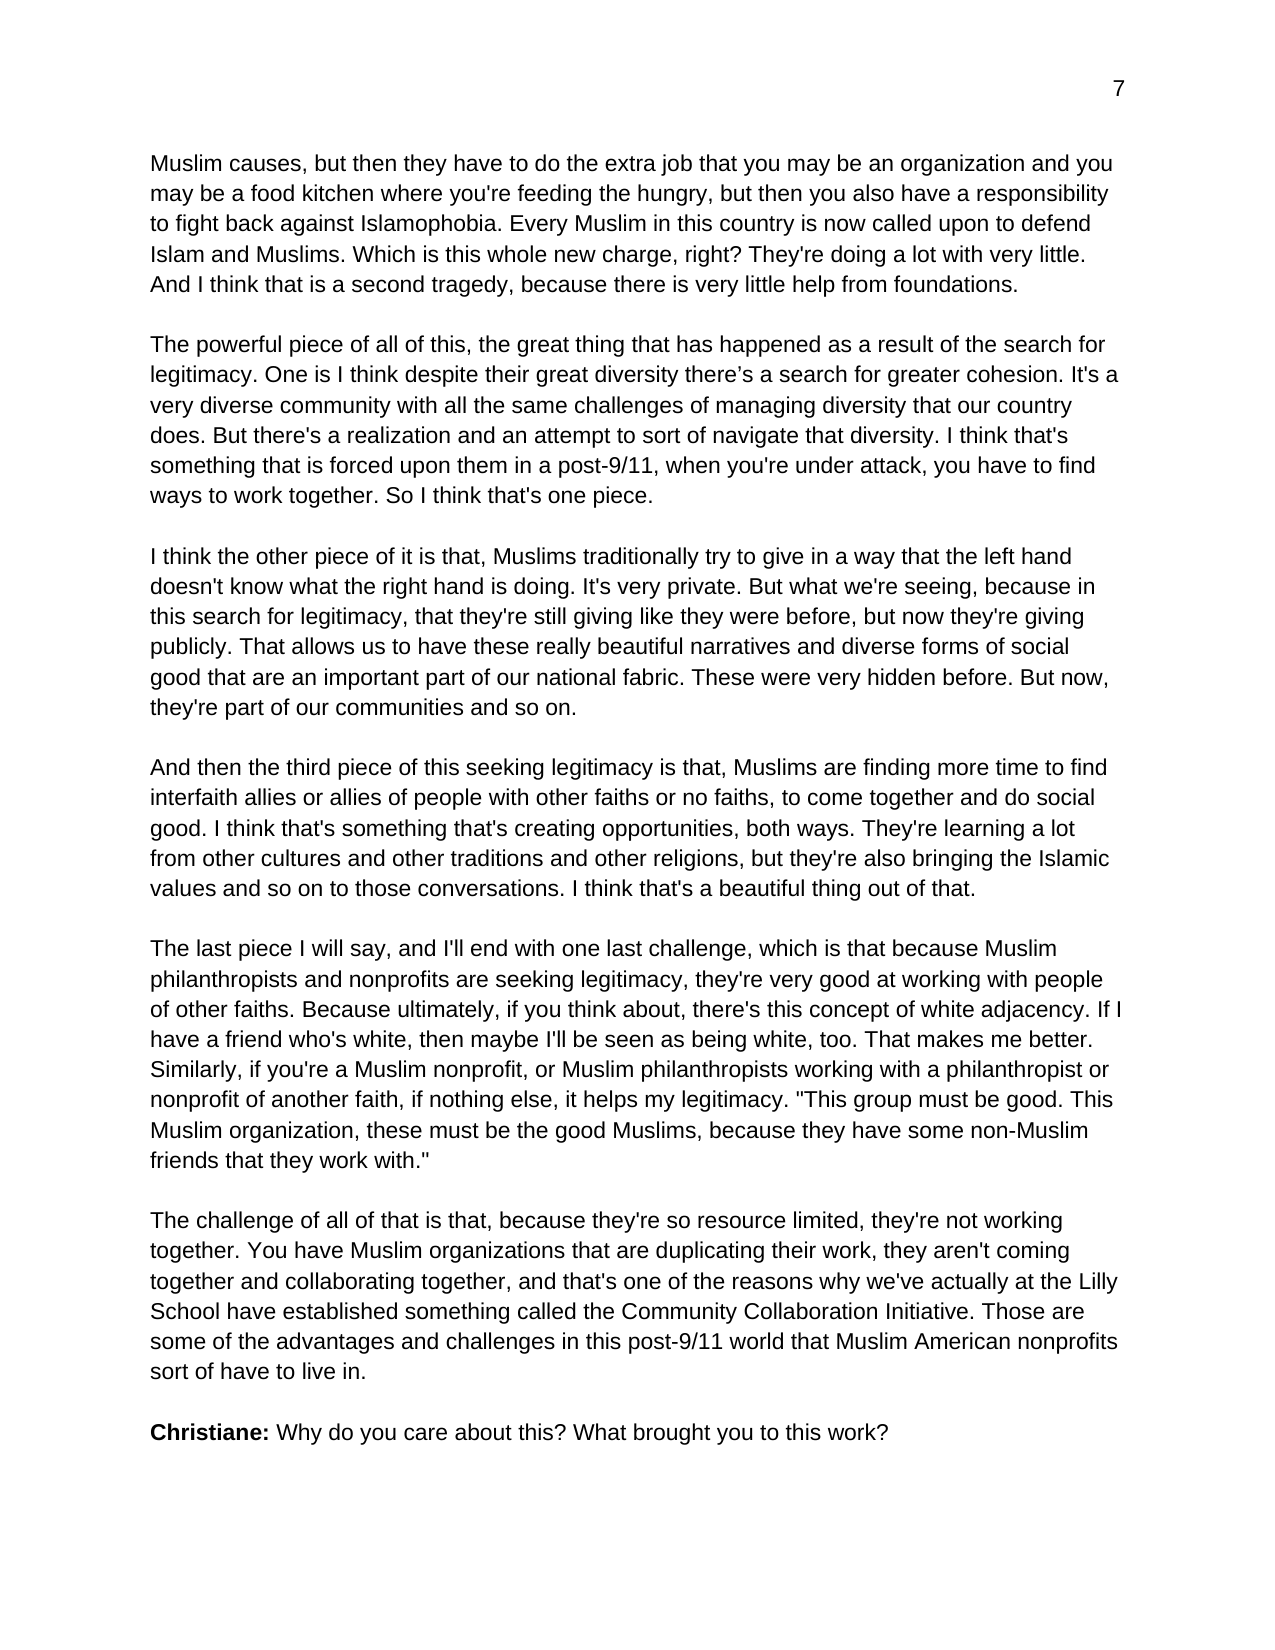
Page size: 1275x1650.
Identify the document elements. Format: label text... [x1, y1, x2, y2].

text I think the other piece of it is that, Muslims traditionally try to give in a way that the left hand doesn't know what the right hand is doing. It's very private. But what we're seeing, because in this search for legitimacy, that they're still giving like they were before, but now they're giving publicly. That allows us to have these really beautiful narratives and diverse forms of social good that are an important part of our national fabric. These were very hidden before. But now, they're part of our communities and so on. [150, 543, 1125, 720]
text The last piece I will say, and I'll end with one last challenge, which is that because Muslim philanthropists and nonprofits are seeking legitimacy, they're very good at working with people of other faiths. Because ultimately, if you think about, there's this concept of white adjacency. If I have a friend who's white, then maybe I'll be seen as being white, too. That makes me better. Similarly, if you're a Muslim nonprofit, or Muslim philanthropists working with a philanthropist or nonprofit of another faith, if nothing else, it helps my legitimacy. "This group must be good. This Muslim organization, these must be the good Muslims, because they have some non-Muslim friends that they work with." [150, 935, 1125, 1173]
text The powerful piece of all of this, the great thing that has happened as a result of the search for legitimacy. One is I think despite their great diversity there’s a search for greater cohesion. It's a very diverse community with all the same challenges of managing diversity that our country does. But there's a realization and an attempt to sort of navigate that diversity. I think that's something that is forced upon them in a post-9/11, when you're under attack, you have to find ways to work together. So I think that's one piece. [150, 331, 1125, 509]
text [150, 150, 1125, 297]
text Christiane: Why do you care about this? What brought you to this work? [150, 1419, 1125, 1445]
text And then the third piece of this seeking legitimacy is that, Muslims are finding more time to find interfaith allies or allies of people with other faiths or no faiths, to come together and do social good. I think that's something that's creating opportunities, both ways. They're learning a lot from other cultures and other traditions and other religions, but they're also bringing the Islamic values and so on to those conversations. I think that's a beautiful thing out of that. [150, 754, 1125, 901]
text The challenge of all of that is that, because they're so resource limited, they're not working together. You have Muslim organizations that are duplicating their work, they aren't coming together and collaborating together, and that's one of the reasons why we've actually at the Lilly School have established something called the Community Collaboration Initiative. Those are some of the advantages and challenges in this post-9/11 world that Muslim American nonprofits sort of have to live in. [150, 1207, 1125, 1385]
